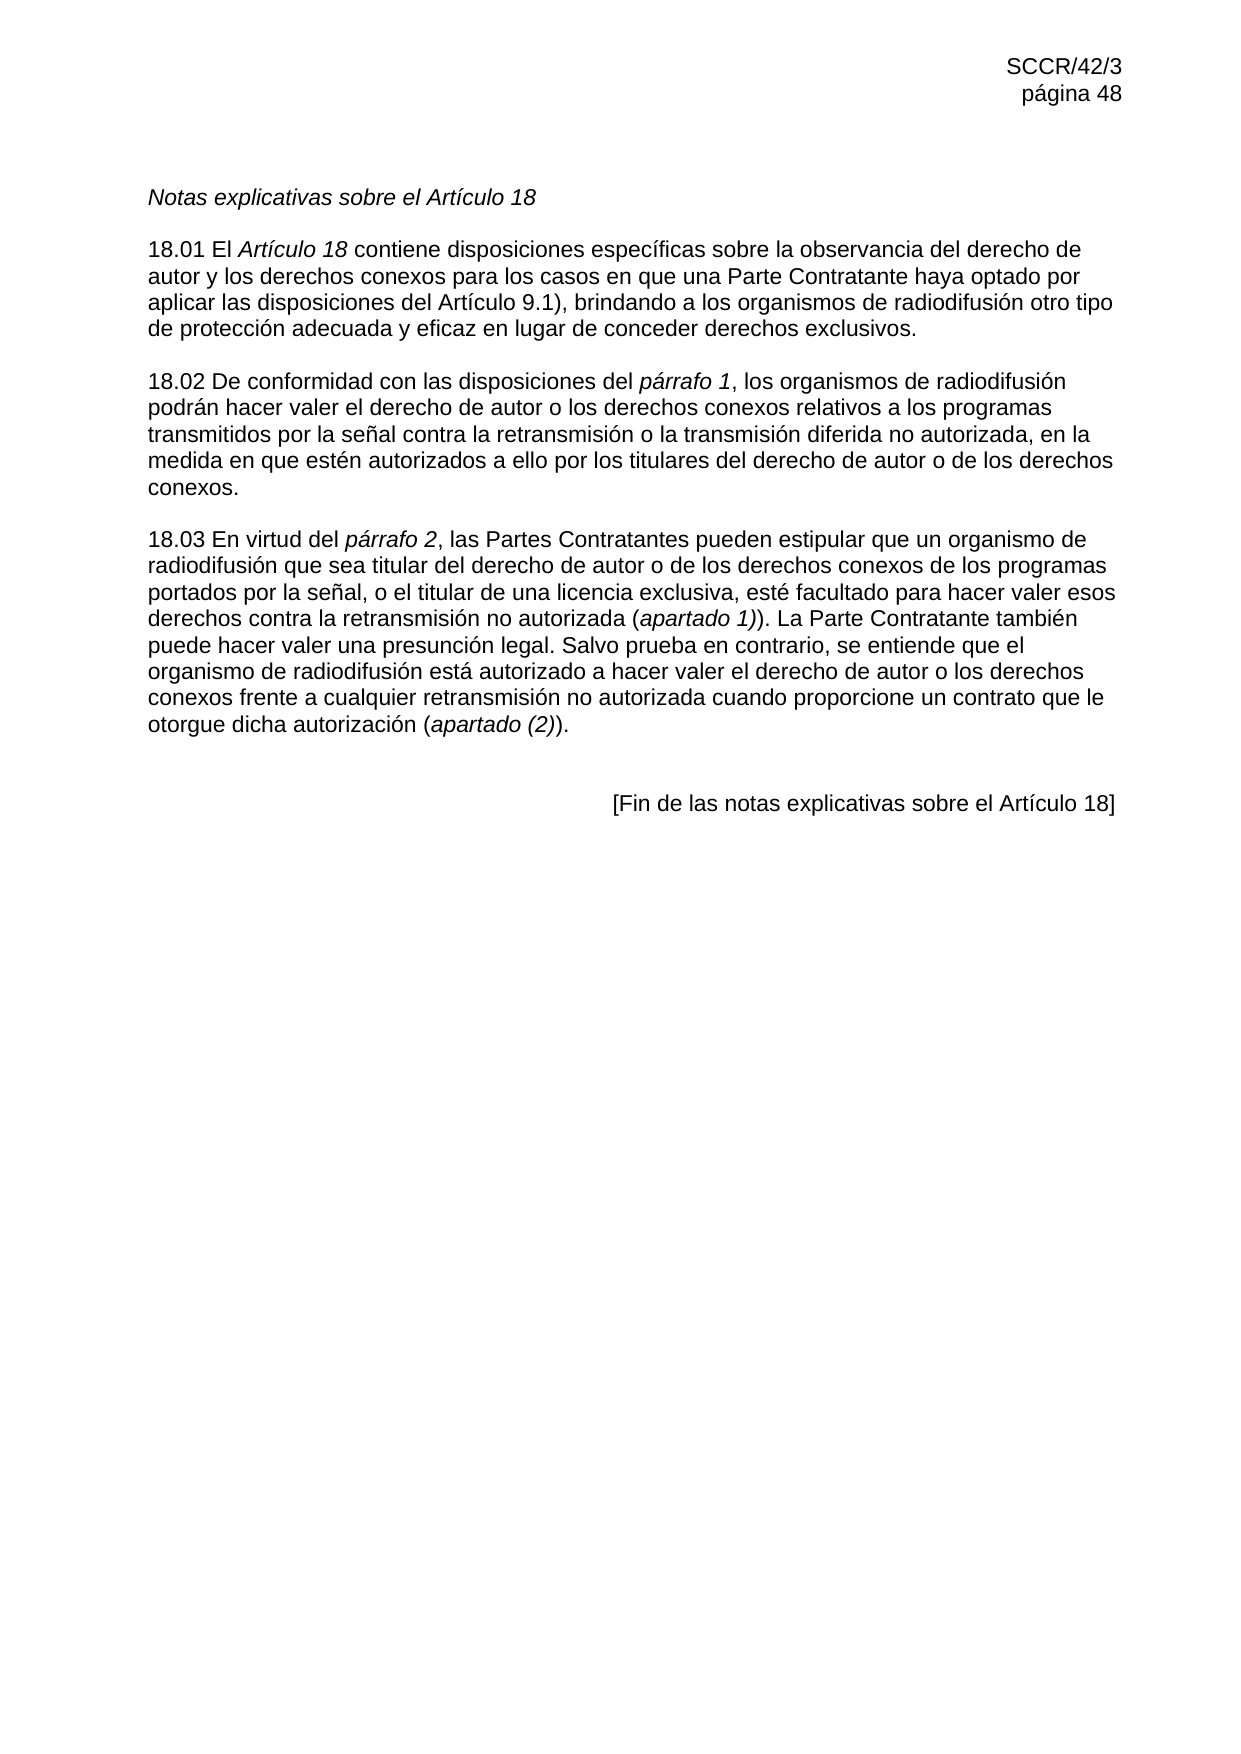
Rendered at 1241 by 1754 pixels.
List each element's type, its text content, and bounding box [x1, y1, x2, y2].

text 18.02 De conformidad con las disposiciones del párrafo 1, los organismos de radiodifusión podrán hacer valer el derecho de autor o los derechos conexos relativos a los programas transmitidos por la señal contra la retransmisión o la transmisión diferida no autorizada, en la medida en que estén autorizados a ello por los titulares del derecho de autor o de los derechos conexos. [148, 368, 1122, 500]
text [Fin de las notas explicativas sobre el Artículo 18] [606, 790, 1122, 816]
text Notas explicativas sobre el Artículo 18 [148, 183, 1122, 210]
text 18.01 El Artículo 18 contiene disposiciones específicas sobre la observancia del derecho de autor y los derechos conexos para los casos en que una Parte Contratante haya optado por aplicar las disposiciones del Artículo 9.1), brindando a los organismos de radiodifusión otro tipo de protección adecuada y eficaz en lugar de conceder derechos exclusivos. [148, 236, 1122, 342]
text 18.03 En virtud del párrafo 2, las Partes Contratantes pueden estipular que un organismo de radiodifusión que sea titular del derecho de autor o de los derechos conexos de los programas portados por la señal, o el titular de una licencia exclusiva, esté facultado para hacer valer esos derechos contra la retransmisión no autorizada (apartado 1)). La Parte Contratante también puede hacer valer una presunción legal. Salvo prueba en contrario, se entiende que el organismo de radiodifusión está autorizado a hacer valer el derecho de autor o los derechos conexos frente a cualquier retransmisión no autorizada cuando proporcione un contrato que le otorgue dicha autorización (apartado (2)). [148, 526, 1122, 737]
